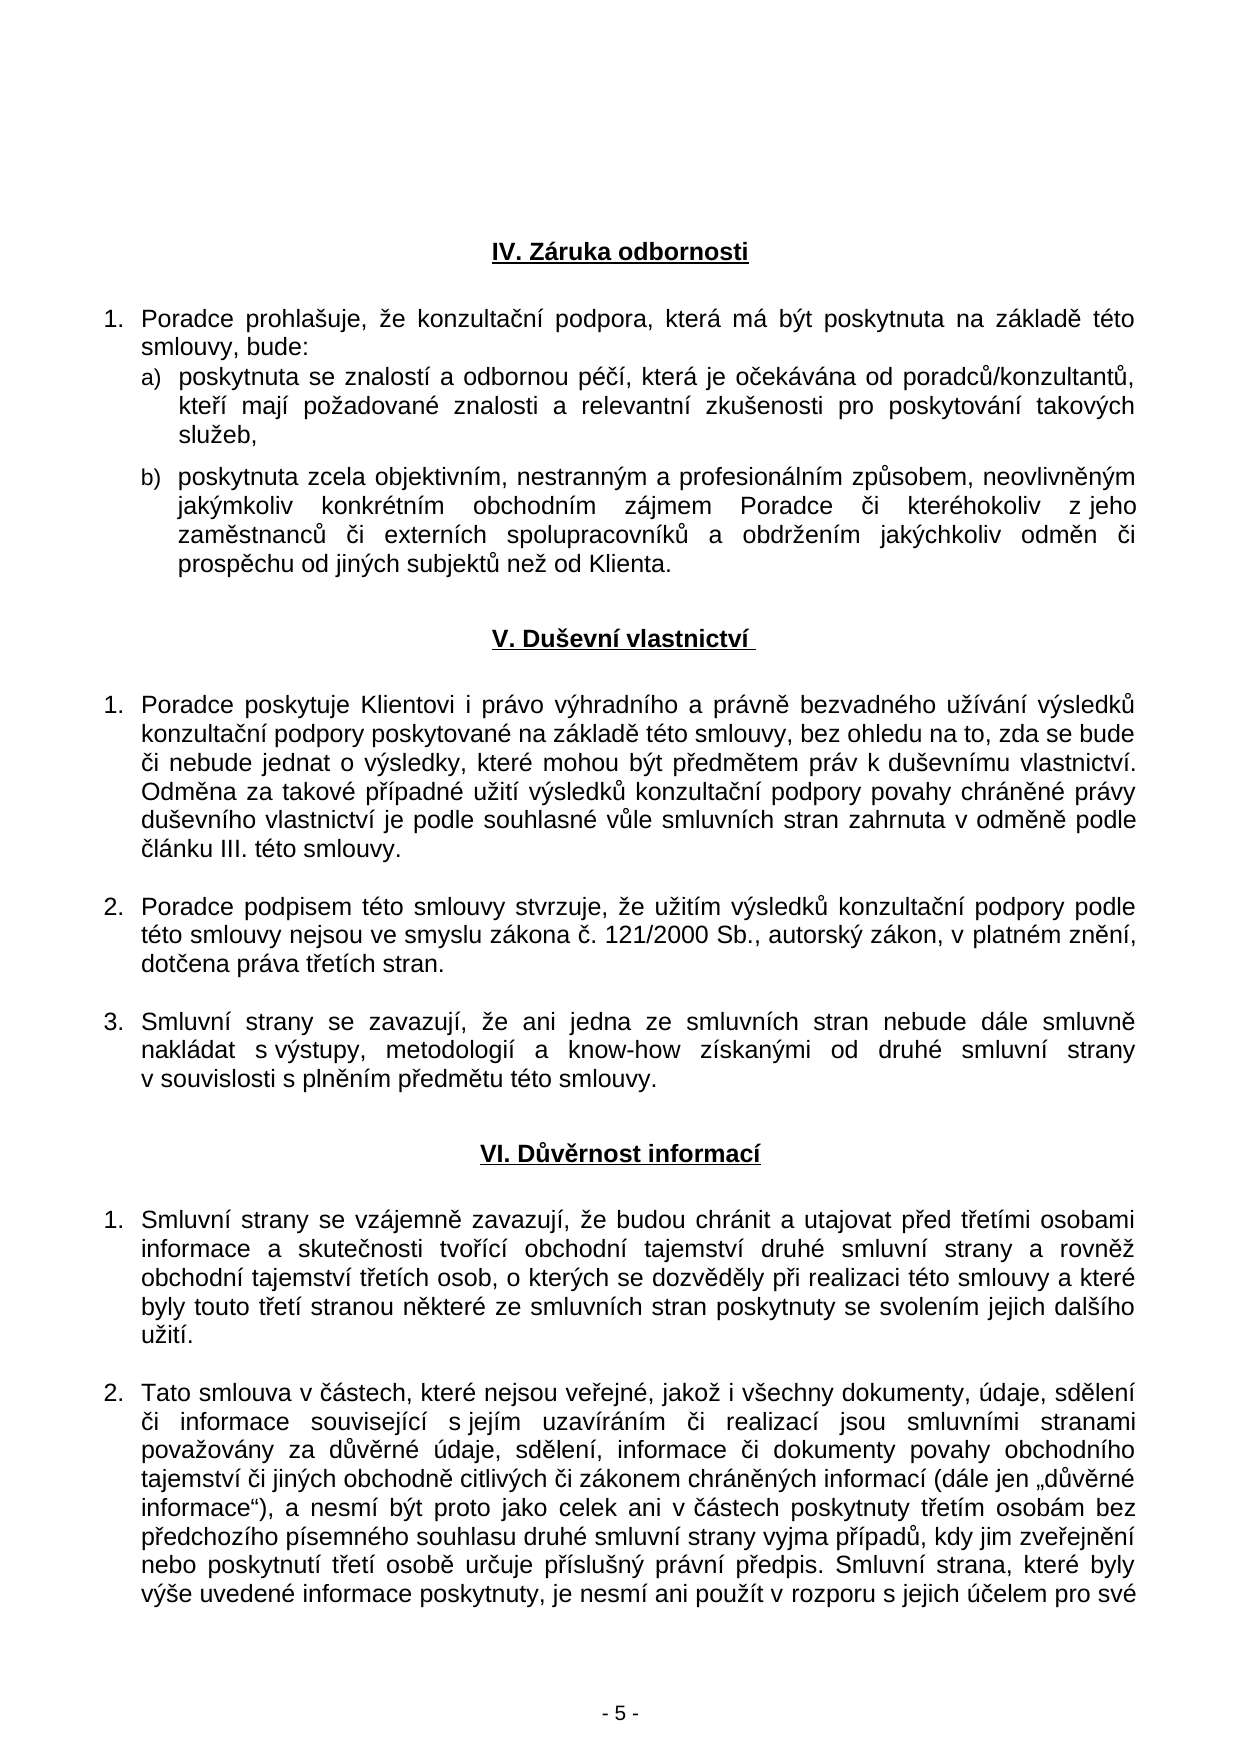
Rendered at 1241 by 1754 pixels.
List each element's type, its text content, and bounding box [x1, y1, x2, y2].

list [103, 1378, 1137, 1608]
list Poradce podpisem této smlouvy stvrzuje, že užitím výsledků konzultační podpory podle této smlouvy nejsou ve smyslu zákona č. 121/2000 Sb., autorský zákon, v platném znění, dotčena práva třetích stran. [103, 892, 1137, 978]
text VI. Důvěrnost informací [103, 1130, 1137, 1168]
list poskytnuta zcela objektivním, nestranným a profesionálním způsobem, neovlivněným jakýmkoliv konkrétním obchodním zájmem Poradce či kteréhokoliv z jeho zaměstnanců či externích spolupracovníků a obdržením jakýchkoliv odměn či prospěchu od jiných subjektů než od Klienta. [141, 461, 1137, 578]
text IV. Záruka odbornosti [103, 229, 1137, 266]
list Poradce prohlašuje, že konzultační podpora, která má být poskytnuta na základě této smlouvy, bude: [103, 304, 1137, 361]
list Smluvní strany se vzájemně zavazují, že budou chránit a utajovat před třetími osobami informace a skutečnosti tvořící obchodní tajemství druhé smluvní strany a rovněž obchodní tajemství třetích osob, o kterých se dozvěděly při realizaci této smlouvy a které byly touto třetí stranou některé ze smluvních stran poskytnuty se svolením jejich dalšího užití. [103, 1205, 1137, 1349]
list Smluvní strany se zavazují, že ani jedna ze smluvních stran nebude dále smluvně nakládat s výstupy, metodologií a know-how získanými od druhé smluvní strany v souvislosti s plněním předmětu této smlouvy. [103, 1007, 1137, 1093]
list Poradce poskytuje Klientovi i právo výhradního a právně bezvadného užívání výsledků konzultační podpory poskytované na základě této smlouvy, bez ohledu na to, zda se bude či nebude jednat o výsledky, které mohou být předmětem práv k duševnímu vlastnictví. Odměna za takové případné užití výsledků konzultační podpory povahy chráněné právy duševního vlastnictví je podle souhlasné vůle smluvních stran zahrnuta v odměně podle článku III. této smlouvy. [103, 690, 1137, 863]
list poskytnuta se znalostí a odbornou péčí, která je očekávána od poradců/konzultantů, kteří mají požadované znalosti a relevantní zkušenosti pro poskytování takových služeb, [141, 361, 1137, 449]
text V. Duševní vlastnictví [103, 615, 1137, 653]
